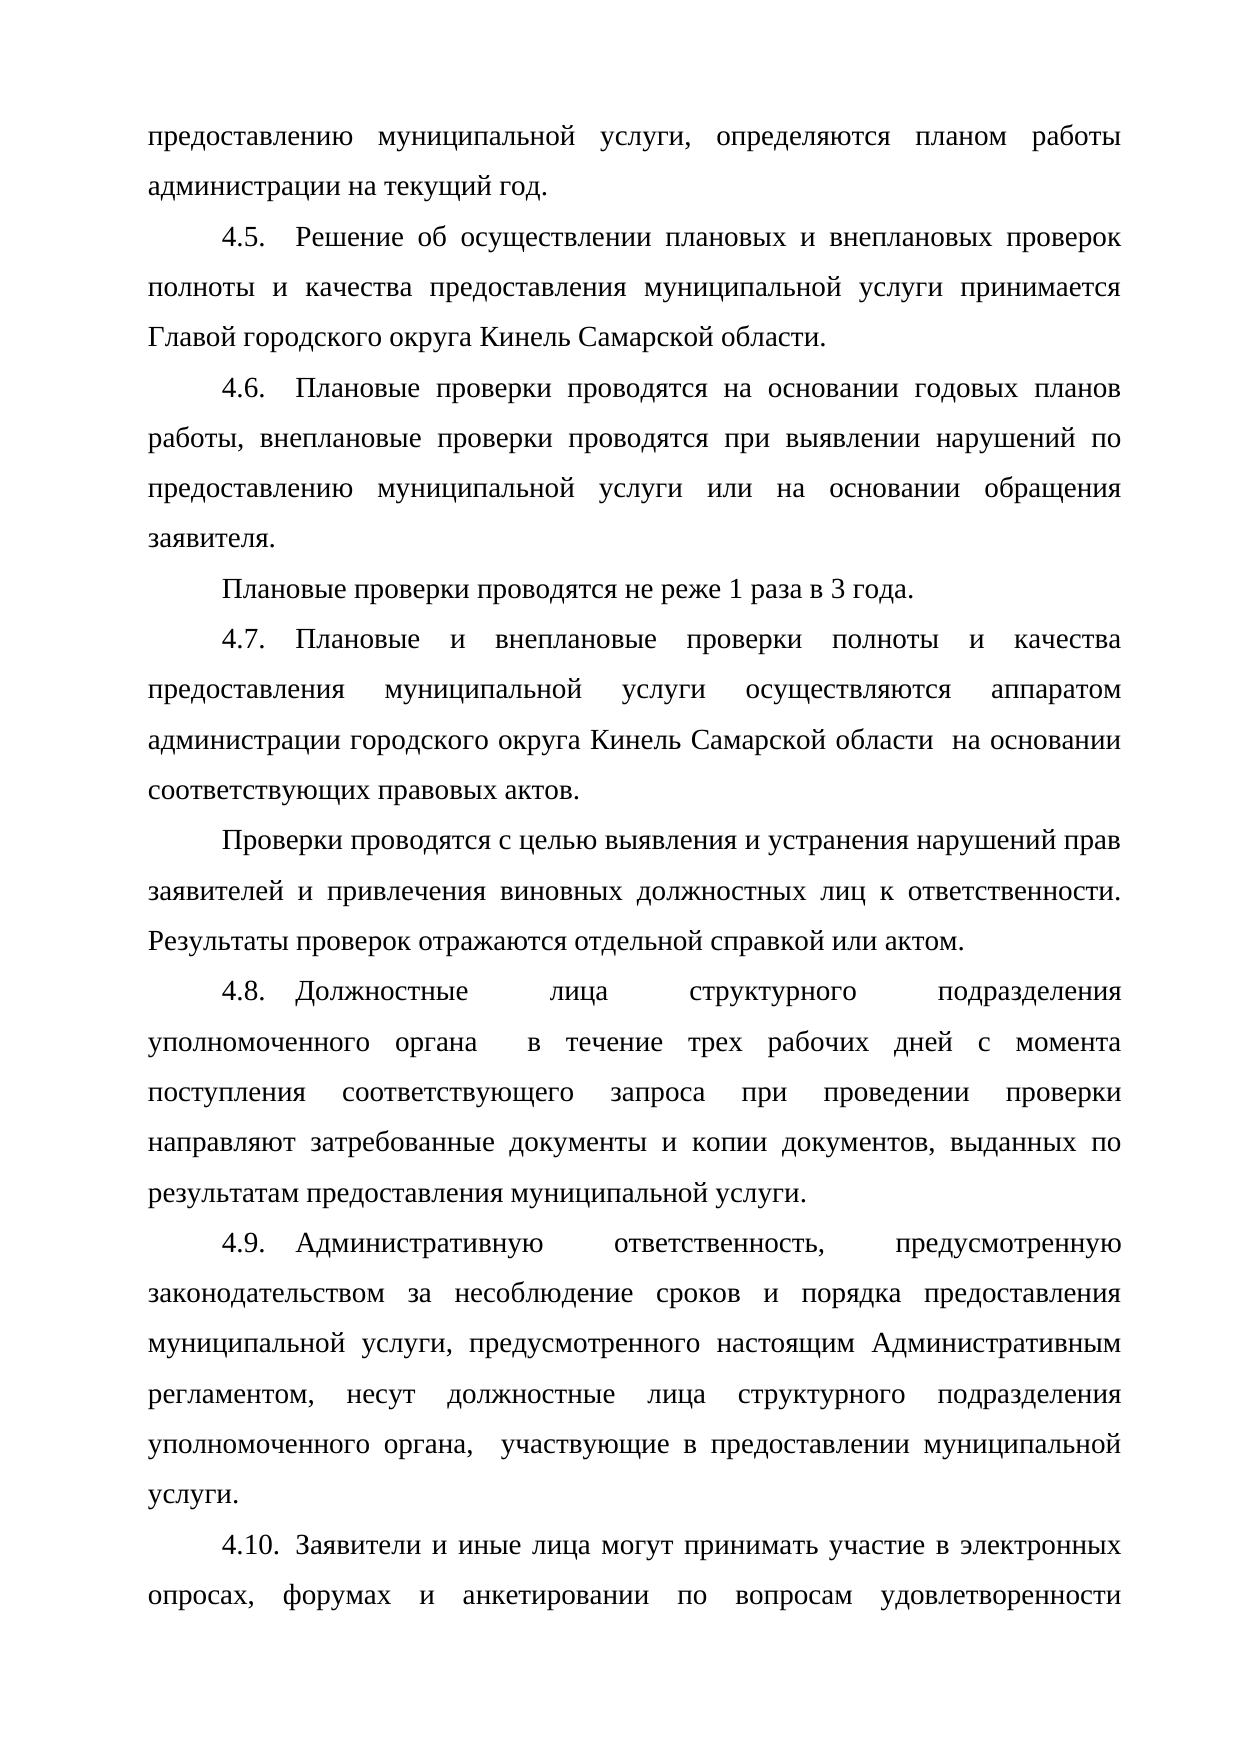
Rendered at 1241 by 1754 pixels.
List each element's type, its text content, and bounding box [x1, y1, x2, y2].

text Плановые проверки проводятся не реже 1 раза в 3 года. [148, 571, 1122, 604]
text 4.6. Плановые проверки проводятся на основании годовых планов работы, внеплановые проверки проводятся при выявлении нарушений по предоставлению муниципальной услуги или на основании обращения заявителя. [148, 370, 1122, 554]
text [148, 1527, 1122, 1611]
text 4.9. Административную ответственность, предусмотренную законодательством за несоблюдение сроков и порядка предоставления муниципальной услуги, предусмотренного настоящим Административным регламентом, несут должностные лица структурного подразделения уполномоченного органа, участвующие в предоставлении муниципальной услуги. [148, 1225, 1122, 1510]
text 4.5. Решение об осуществлении плановых и внеплановых проверок полноты и качества предоставления муниципальной услуги принимается Главой городского округа Кинель Самарской области. [148, 219, 1122, 353]
text 4.8. Должностные лица структурного подразделения уполномоченного органа в течение трех рабочих дней с момента поступления соответствующего запроса при проведении проверки направляют затребованные документы и копии документов, выданных по результатам предоставления муниципальной услуги. [148, 973, 1122, 1208]
text Проверки проводятся с целью выявления и устранения нарушений прав заявителей и привлечения виновных должностных лиц к ответственности. Результаты проверок отражаются отдельной справкой или актом. [148, 822, 1122, 957]
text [148, 118, 1122, 202]
text 4.7. Плановые и внеплановые проверки полноты и качества предоставления муниципальной услуги осуществляются аппаратом администрации городского округа Кинель Самарской области на основании соответствующих правовых актов. [148, 621, 1122, 806]
